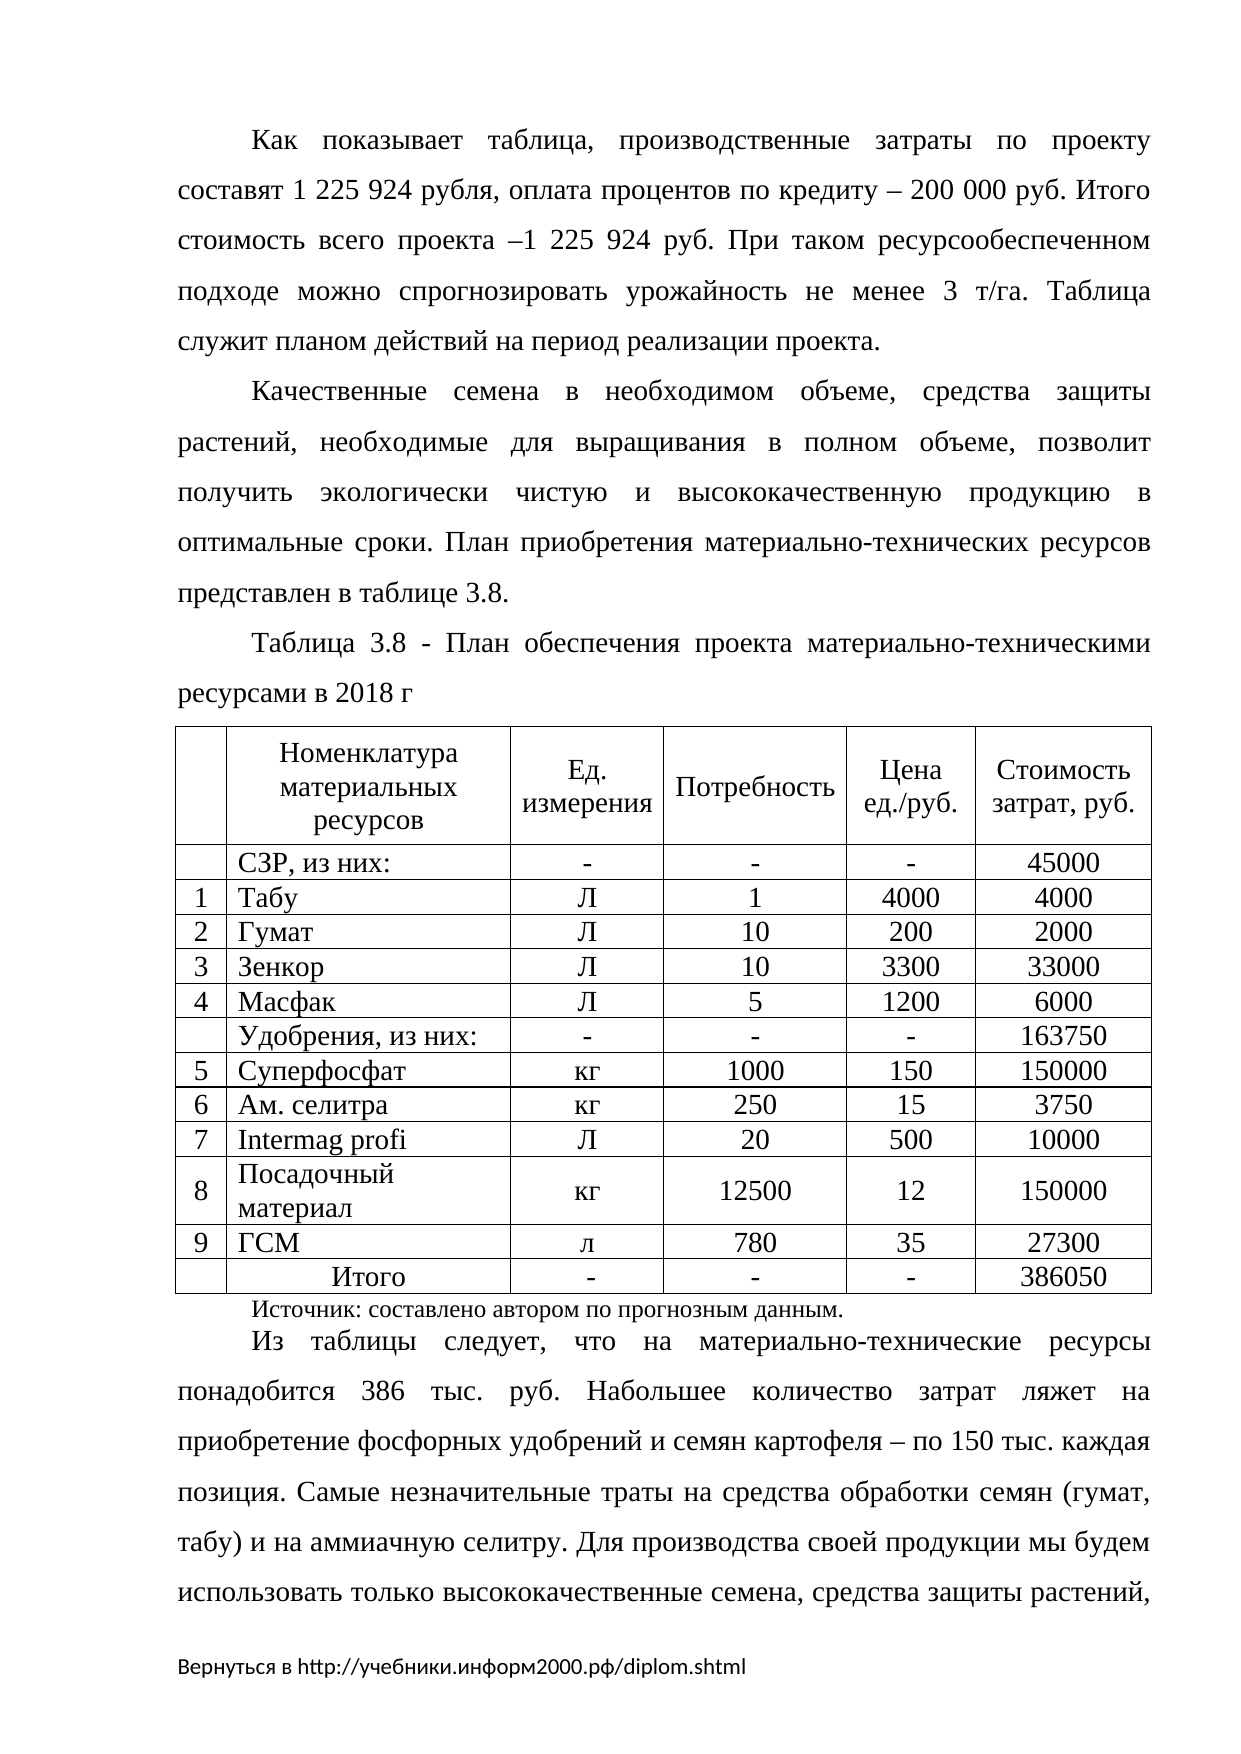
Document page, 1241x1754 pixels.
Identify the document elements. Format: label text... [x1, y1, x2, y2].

table_cell 163750 [976, 1018, 1151, 1052]
table_cell 1200 [847, 984, 975, 1017]
table_cell Л [511, 984, 663, 1017]
table_cell Л [511, 880, 663, 913]
table_header Цена ед./руб. [847, 727, 975, 844]
table_cell Посадочный материал [227, 1157, 510, 1224]
table_cell Л [511, 949, 663, 983]
table_cell - [664, 1018, 846, 1052]
table_cell 10000 [976, 1122, 1151, 1156]
table_cell [176, 1018, 226, 1052]
table_cell 35 [847, 1225, 975, 1258]
table_cell 150 [847, 1053, 975, 1086]
table_cell 8 [176, 1157, 226, 1224]
table_cell Ам. селитра [227, 1088, 510, 1121]
table_cell 500 [847, 1122, 975, 1156]
table_cell - [511, 1259, 663, 1293]
table_cell Суперфосфат [227, 1053, 510, 1086]
table_cell Л [511, 1122, 663, 1156]
table_cell - [511, 845, 663, 879]
table_cell кг [511, 1053, 663, 1086]
table_header Номенклатура материальных ресурсов [227, 727, 510, 844]
table_header [176, 727, 226, 844]
table_cell 4 [176, 984, 226, 1017]
table_header Ед. измерения [511, 727, 663, 844]
table_cell кг [511, 1157, 663, 1224]
table_cell Итого [227, 1259, 510, 1293]
table_cell 250 [664, 1088, 846, 1121]
table_cell ГСМ [227, 1225, 510, 1258]
table_cell 1 [664, 880, 846, 913]
table_cell 1 [176, 880, 226, 913]
table_cell 4000 [847, 880, 975, 913]
table_cell Удобрения, из них: [227, 1018, 510, 1052]
table_cell 3750 [976, 1088, 1151, 1121]
table_cell 12 [847, 1157, 975, 1224]
table_cell 12500 [664, 1157, 846, 1224]
table_header Потребность [664, 727, 846, 844]
table_cell 9 [176, 1225, 226, 1258]
table_cell 1000 [664, 1053, 846, 1086]
table_cell - [847, 1259, 975, 1293]
table_header Стоимость затрат, руб. [976, 727, 1151, 844]
table_cell СЗР, из них: [227, 845, 510, 879]
table_cell - [664, 845, 846, 879]
table_cell [176, 1259, 226, 1293]
table_cell 15 [847, 1088, 975, 1121]
table_cell 3300 [847, 949, 975, 983]
table_cell - [664, 1259, 846, 1293]
table_cell [176, 845, 226, 879]
table_cell - [847, 1018, 975, 1052]
text Таблица 3.8 - План обеспечения проекта материально-техническими ресурсами в 2018 г [177, 625, 1152, 709]
table_cell кг [511, 1088, 663, 1121]
table_cell 2000 [976, 915, 1151, 948]
table_cell 10 [664, 915, 846, 948]
table_cell - [847, 845, 975, 879]
text Качественные семена в необходимом объеме, средства защиты растений, необходимые для выращивания в полном объеме, позволит получить экологически чистую и высококачественную продукцию в оптимальные сроки. План приобретения материально-технических ресурсов представлен в таблице 3.8. [177, 373, 1152, 608]
table_cell Масфак [227, 984, 510, 1017]
table_cell 5 [664, 984, 846, 1017]
table_cell 150000 [976, 1053, 1151, 1086]
table_cell Л [511, 915, 663, 948]
table_cell 5 [176, 1053, 226, 1086]
text Как показывает таблица, производственные затраты по проекту составят 1 225 924 рубля, оплата процентов по кредиту – 200 000 руб. Итого стоимость всего проекта –1 225 924 руб. При таком ресурсообеспеченном подходе можно спрогнозировать урожайность не менее 3 т/га. Таблица служит планом действий на период реализации проекта. [177, 122, 1152, 357]
table_cell 200 [847, 915, 975, 948]
table_cell 45000 [976, 845, 1151, 879]
table_cell Табу [227, 880, 510, 913]
table_cell 33000 [976, 949, 1151, 983]
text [177, 1323, 1152, 1608]
table_cell Гумат [227, 915, 510, 948]
table_cell 20 [664, 1122, 846, 1156]
table_cell 27300 [976, 1225, 1151, 1258]
table_cell Зенкор [227, 949, 510, 983]
table_cell - [511, 1018, 663, 1052]
text Источник: составлено автором по прогнозным данным. [177, 1294, 1152, 1323]
table_cell 150000 [976, 1157, 1151, 1224]
table_cell 2 [176, 915, 226, 948]
table_cell 7 [176, 1122, 226, 1156]
table_cell 3 [176, 949, 226, 983]
table_cell л [511, 1225, 663, 1258]
table_cell 780 [664, 1225, 846, 1258]
table_cell Intermag profi [227, 1122, 510, 1156]
table_cell 4000 [976, 880, 1151, 913]
table_cell 6 [176, 1088, 226, 1121]
table_cell 386050 [976, 1259, 1151, 1293]
table_cell 6000 [976, 984, 1151, 1017]
table_cell 10 [664, 949, 846, 983]
